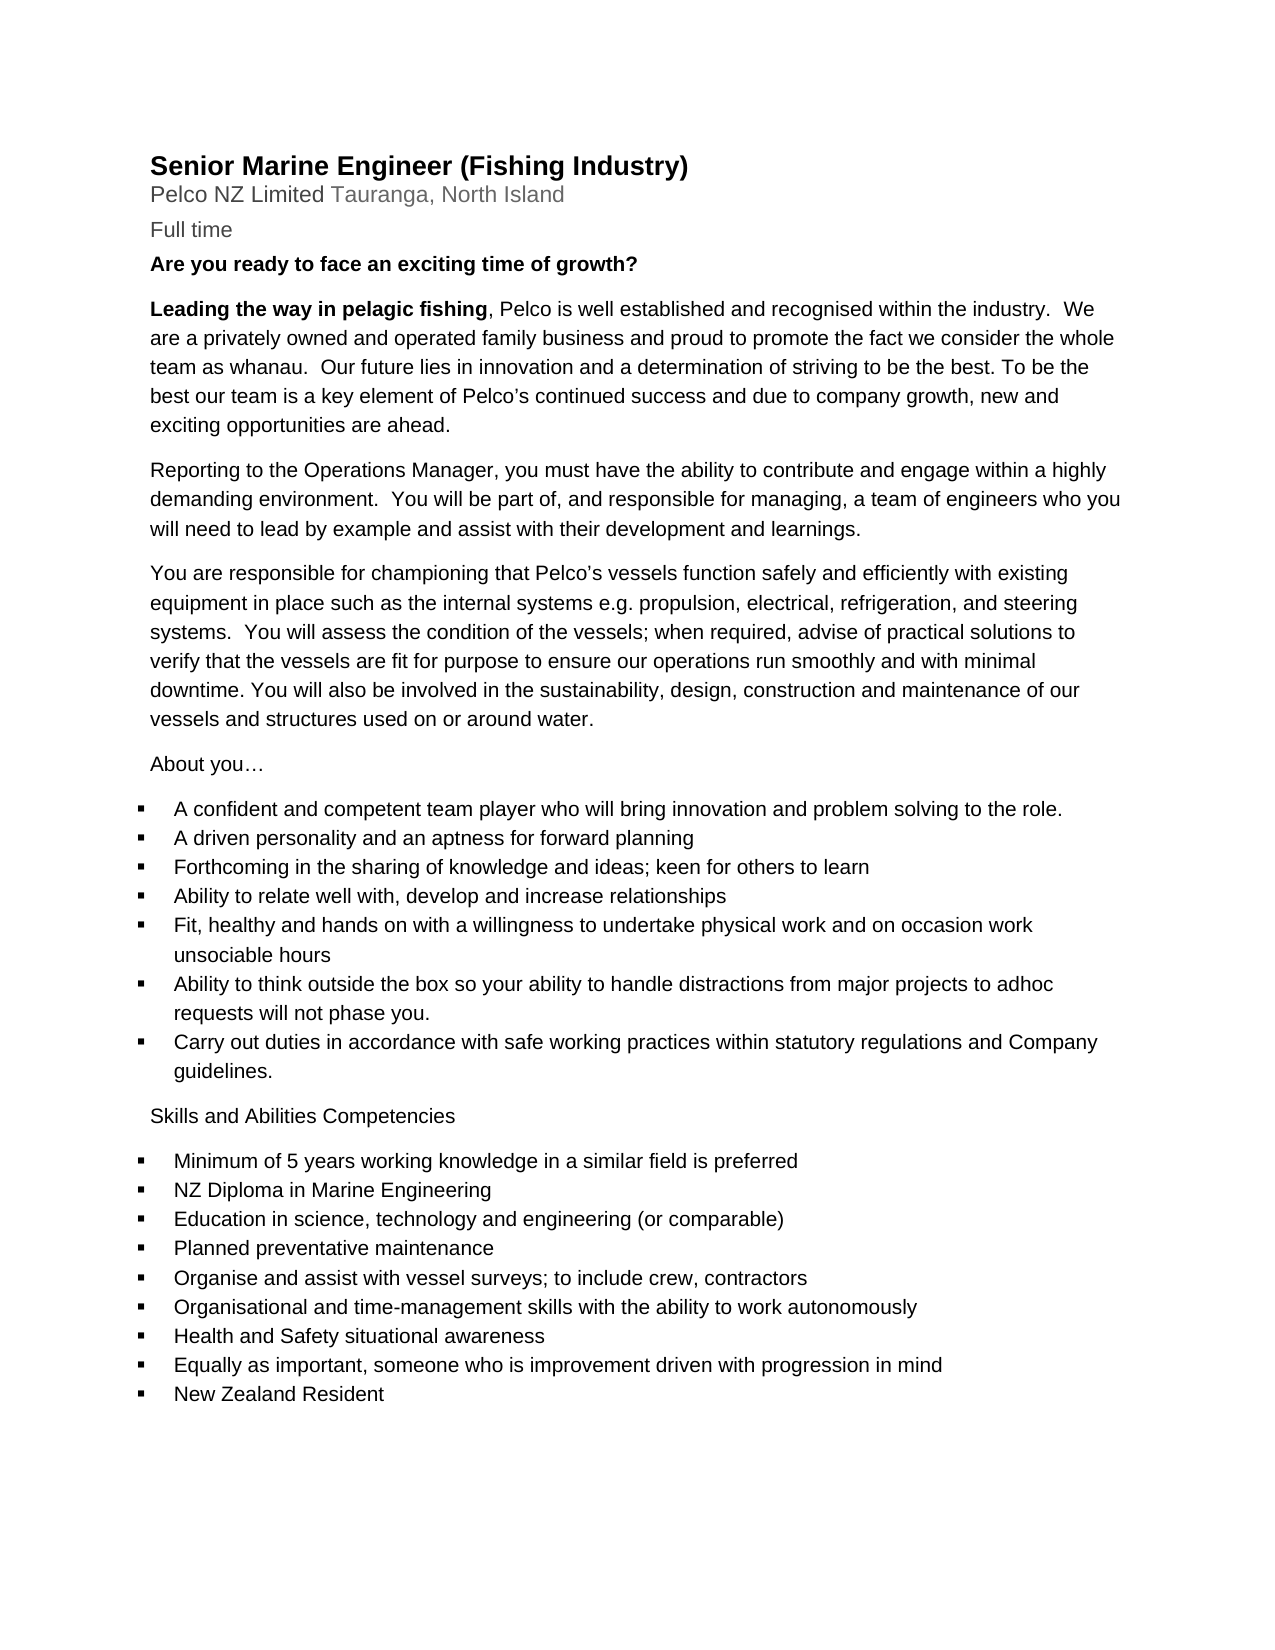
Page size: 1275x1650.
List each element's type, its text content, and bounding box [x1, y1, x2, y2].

list Education in science, technology and engineering (or comparable) [136, 1202, 1125, 1231]
list Organise and assist with vessel surveys; to include crew, contractors [136, 1260, 1125, 1289]
list NZ Diploma in Marine Engineering [136, 1173, 1125, 1202]
text Reporting to the Operations Manager, you must have the ability to contribute and engage within a highly demanding environment. You will be part of, and responsible for managing, a team of engineers who you will need to lead by example and assist with their development and learnings. [150, 453, 1125, 540]
list Health and Safety situational awareness [136, 1318, 1125, 1348]
text You are responsible for championing that Pelco’s vessels function safely and efficiently with existing equipment in place such as the internal systems e.g. propulsion, electrical, refrigeration, and steering systems. You will assess the condition of the vessels; when required, advise of practical solutions to verify that the vessels are fit for purpose to ensure our operations run smoothly and with minimal downtime. You will also be involved in the sustainability, design, construction and maintenance of our vessels and structures used on or around water. [150, 556, 1125, 731]
list New Zealand Resident [136, 1377, 1125, 1406]
list Forthcoming in the sharing of knowledge and ideas; keen for others to learn [136, 850, 1125, 879]
text About you… [150, 747, 1125, 776]
list Organisational and time-management skills with the ability to work autonomously [136, 1289, 1125, 1318]
list A confident and competent team player who will bring innovation and problem solving to the role. [136, 791, 1125, 821]
text Full time [150, 208, 1125, 242]
list Planned preventative maintenance [136, 1231, 1125, 1260]
list Fit, healthy and hands on with a willingness to undertake physical work and on occasion work unsociable hours [136, 908, 1125, 966]
list A driven personality and an aptness for forward planning [136, 821, 1125, 850]
list Ability to relate well with, develop and increase relationships [136, 879, 1125, 908]
text Leading the way in pelagic fishing, Pelco is well established and recognised within the industry. We are a privately owned and operated family business and proud to promote the fact we consider the whole team as whanau. Our future lies in innovation and a determination of striving to be the best. To be the best our team is a key element of Pelco’s continued success and due to company growth, new and exciting opportunities are ahead. [150, 291, 1125, 437]
list Equally as important, someone who is improvement driven with progression in mind [136, 1348, 1125, 1377]
list Minimum of 5 years working knowledge in a similar field is preferred [136, 1143, 1125, 1173]
list Ability to think outside the box so your ability to handle distractions from major projects to adhoc requests will not phase you. [136, 966, 1125, 1025]
text Are you ready to face an exciting time of growth? [150, 247, 1125, 276]
list Carry out duties in accordance with safe working practices within statutory regulations and Company guidelines. [136, 1025, 1125, 1083]
text Skills and Abilities Competencies [150, 1099, 1125, 1128]
text Senior Marine Engineer (Fishing Industry) [150, 150, 1125, 181]
text Pelco NZ Limited Tauranga, North Island [150, 181, 1125, 208]
